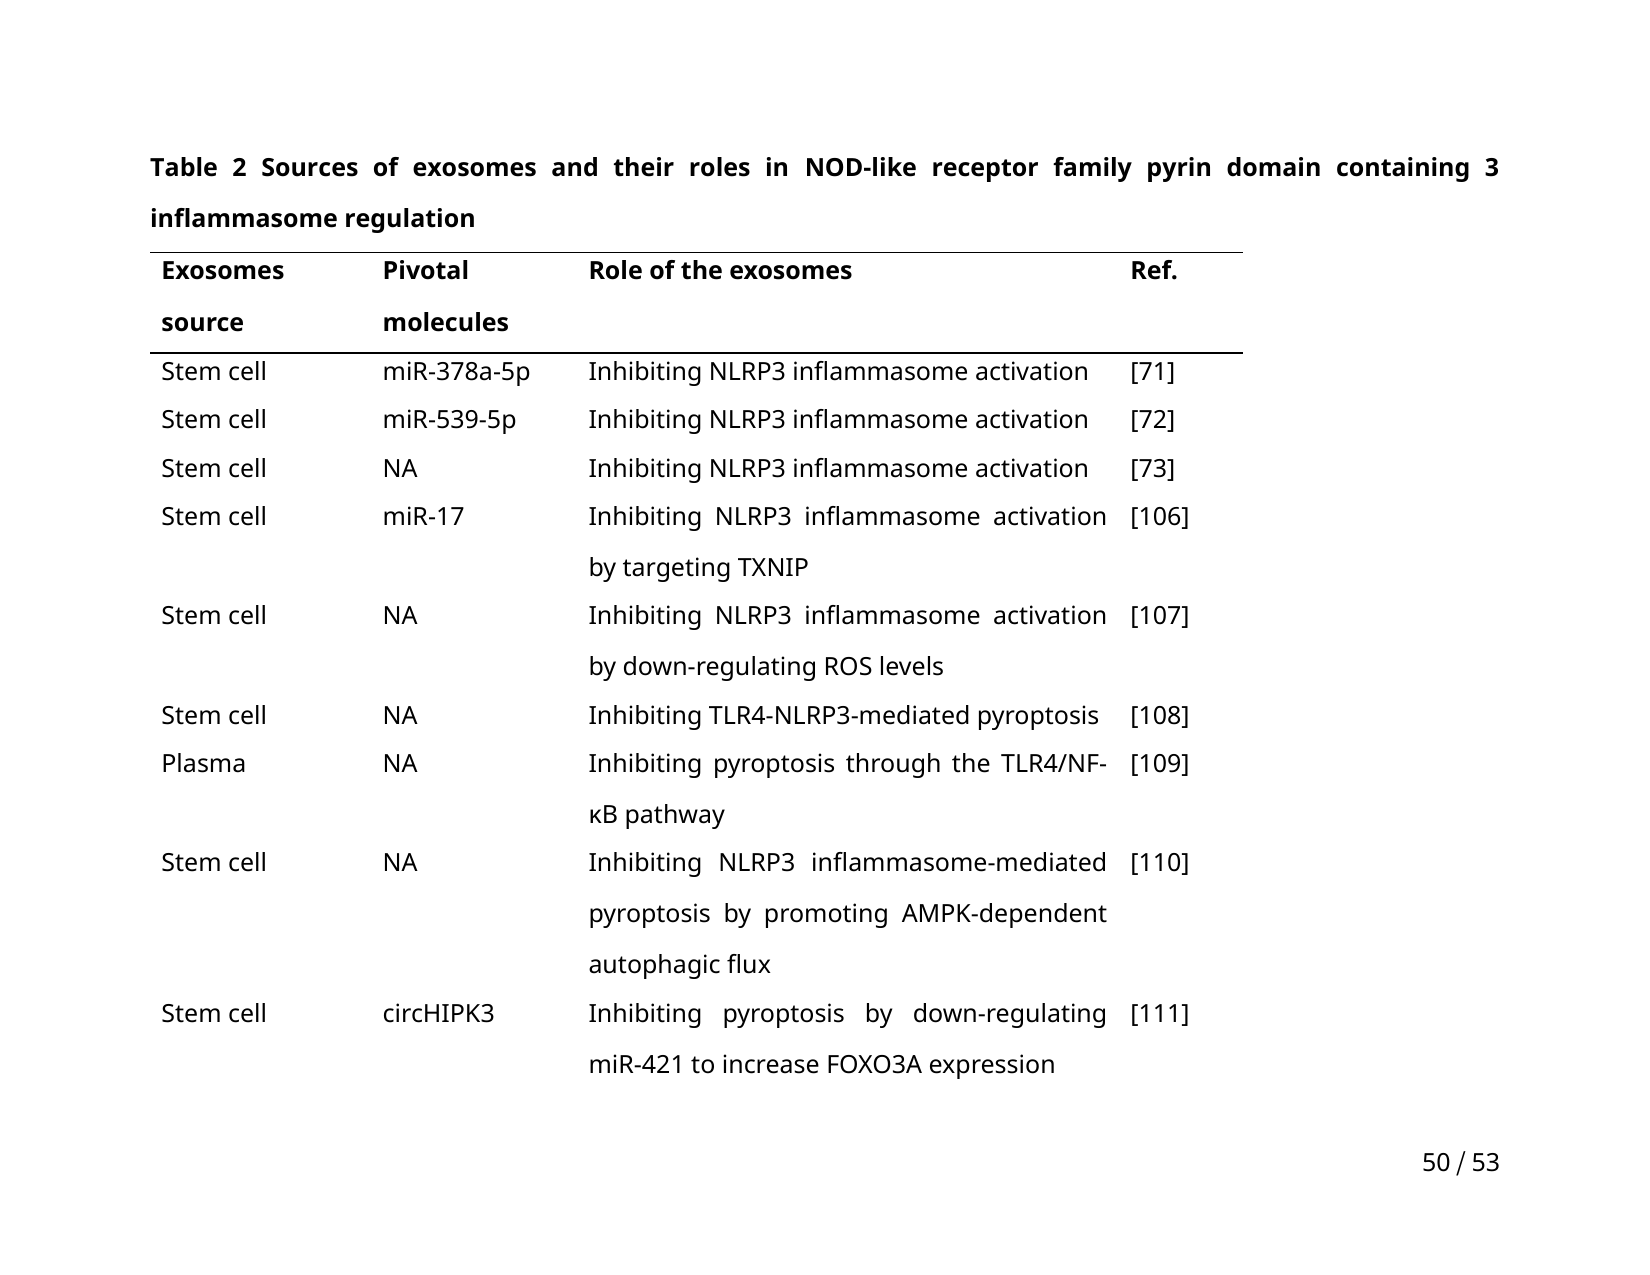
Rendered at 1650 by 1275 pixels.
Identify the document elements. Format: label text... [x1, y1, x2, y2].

table_cell NA [371, 450, 577, 498]
table_cell Stem cell [150, 995, 371, 1095]
table_cell Inhibiting NLRP3 inflammasome activation [577, 402, 1119, 450]
table_cell Stem cell [150, 354, 371, 402]
table_cell Inhibiting pyroptosis by down-regulating miR-421 to increase FOXO3A expression [577, 995, 1119, 1095]
table_cell [106] [1119, 499, 1243, 598]
table_header Pivotal molecules [371, 253, 577, 352]
table_cell miR-378a-5p [371, 354, 577, 402]
table_header Exosomes source [150, 253, 371, 352]
table_cell [110] [1119, 845, 1243, 995]
table_header Role of the exosomes [577, 253, 1119, 352]
table_cell Stem cell [150, 697, 371, 746]
table_cell Stem cell [150, 499, 371, 598]
table_cell Stem cell [150, 402, 371, 450]
table_cell Inhibiting NLRP3 inflammasome activation by targeting TXNIP [577, 499, 1119, 598]
text Table 2 Sources of exosomes and their roles in NOD-like receptor family pyrin domain containing 3 inflammasome regulation [150, 150, 1500, 235]
table_cell Stem cell [150, 845, 371, 995]
table_cell miR-539-5p [371, 402, 577, 450]
table_cell Inhibiting TLR4-NLRP3-mediated pyroptosis [577, 697, 1119, 746]
table_cell NA [371, 746, 577, 845]
table_cell [111] [1119, 995, 1243, 1095]
table_cell Plasma [150, 746, 371, 845]
table_cell NA [371, 598, 577, 697]
table_cell NA [371, 845, 577, 995]
table_cell Inhibiting NLRP3 inflammasome-mediated pyroptosis by promoting AMPK-dependent autophagic flux [577, 845, 1119, 995]
table_cell Inhibiting pyroptosis through the TLR4/NF-κB pathway [577, 746, 1119, 845]
table_cell [107] [1119, 598, 1243, 697]
table_cell [109] [1119, 746, 1243, 845]
table_cell Stem cell [150, 598, 371, 697]
table_cell Inhibiting NLRP3 inflammasome activation [577, 354, 1119, 402]
table_cell NA [371, 697, 577, 746]
table_cell Inhibiting NLRP3 inflammasome activation [577, 450, 1119, 498]
table_cell [71] [1119, 354, 1243, 402]
table_header Ref. [1119, 253, 1243, 352]
table_cell miR-17 [371, 499, 577, 598]
table_cell [108] [1119, 697, 1243, 746]
table_cell [72] [1119, 402, 1243, 450]
table_cell Stem cell [150, 450, 371, 498]
table_cell Inhibiting NLRP3 inflammasome activation by down-regulating ROS levels [577, 598, 1119, 697]
table_cell circHIPK3 [371, 995, 577, 1095]
table_cell [73] [1119, 450, 1243, 498]
